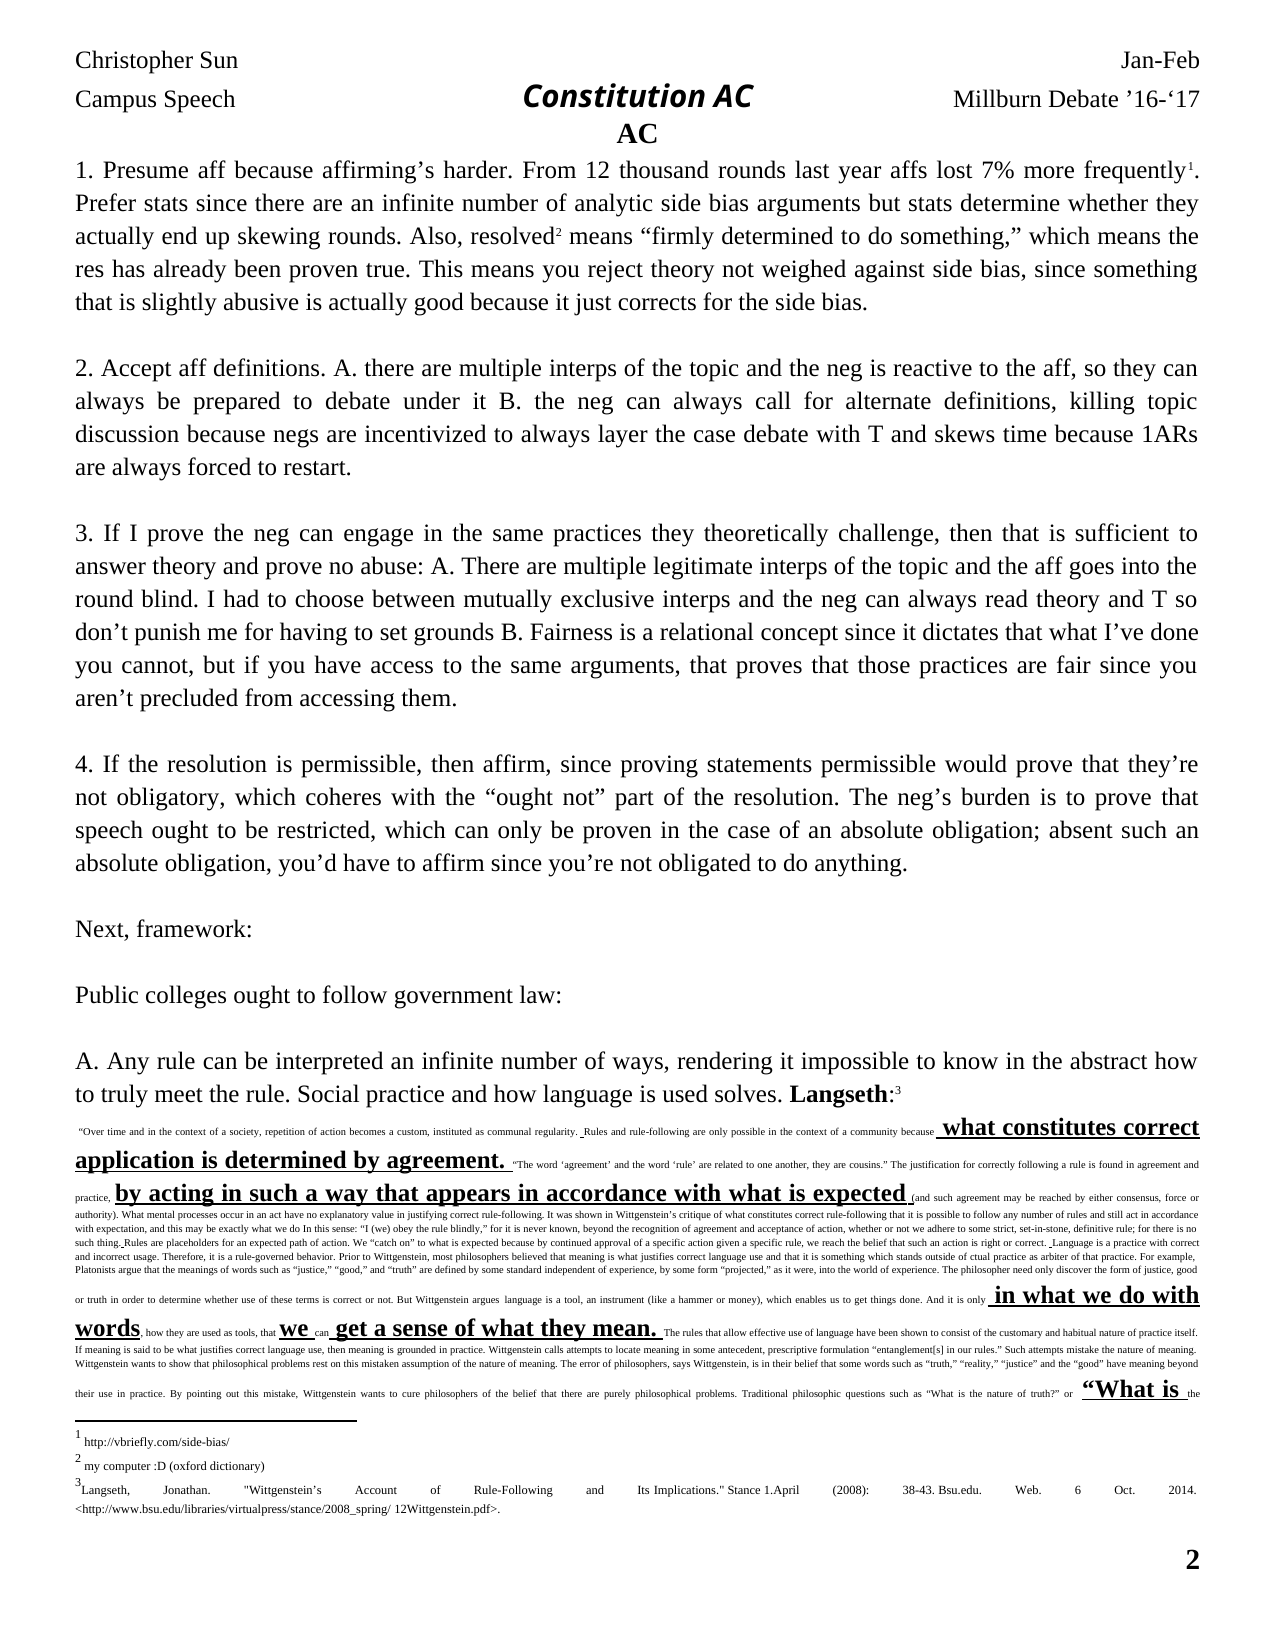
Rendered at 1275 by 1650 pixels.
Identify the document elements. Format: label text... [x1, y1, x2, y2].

text Public colleges ought to follow government law: [75, 980, 1200, 1009]
text 1. Presume aff because affirming’s harder. From 12 thousand rounds last year affs lost 7% more frequently. Prefer stats since there are an infinite number of analytic side bias arguments but stats determine whether they actually end up skewing rounds. Also, resolved means “firmly determined to do something,” which means the res has already been proven true. This means you reject theory not weighed against side bias, since something that is slightly abusive is actually good because it just corrects for the side bias. [75, 155, 1200, 316]
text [75, 1112, 1200, 1403]
text 4. If the resolution is permissible, then affirm, since proving statements permissible would prove that they’re not obligatory, which coheres with the “ought not” part of the resolution. The neg’s burden is to prove that speech ought to be restricted, which can only be proven in the case of an absolute obligation; absent such an absolute obligation, you’d have to affirm since you’re not obligated to do anything. [75, 749, 1200, 877]
text 2. Accept aff definitions. A. there are multiple interps of the topic and the neg is reactive to the aff, so they can always be prepared to debate under it B. the neg can always call for alternate definitions, killing topic discussion because negs are incentivized to always layer the case debate with T and skews time because 1ARs are always forced to restart. [75, 353, 1200, 481]
subtitle AC [75, 116, 1200, 150]
text 3. If I prove the neg can engage in the same practices they theoretically challenge, then that is sufficient to answer theory and prove no abuse: A. There are multiple legitimate interps of the topic and the aff goes into the round blind. I had to choose between mutually exclusive interps and the neg can always read theory and T so don’t punish me for having to set grounds B. Fairness is a relational concept since it dictates that what I’ve done you cannot, but if you have access to the same arguments, that proves that those practices are fair since you aren’t precluded from accessing them. [75, 518, 1200, 712]
text Next, framework: [75, 914, 1200, 943]
text A. Any rule can be interpreted an infinite number of ways, rendering it impossible to know in the abstract how to truly meet the rule. Social practice and how language is used solves. Langseth: [75, 1075, 1200, 1108]
